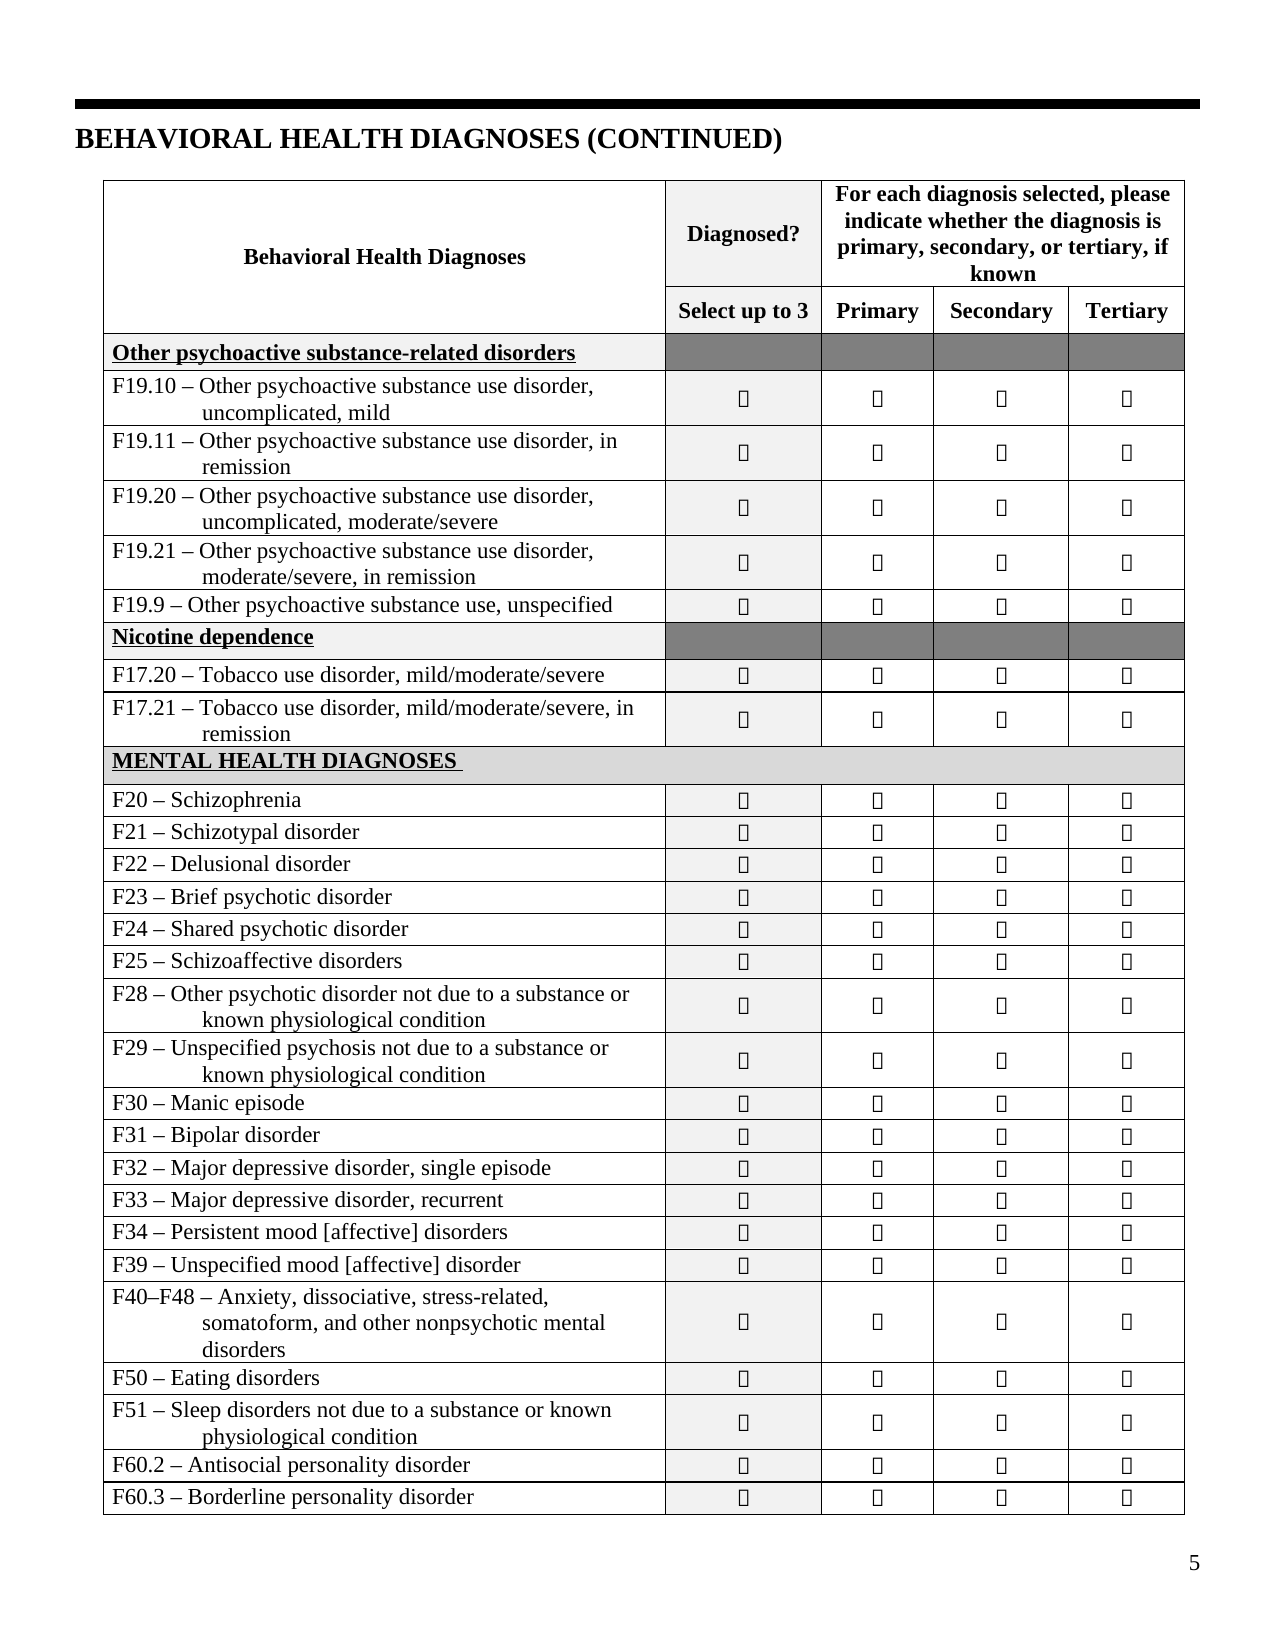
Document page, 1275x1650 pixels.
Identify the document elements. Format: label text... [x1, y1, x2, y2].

table_cell  [934, 882, 1068, 913]
table_cell  [1069, 536, 1184, 589]
table_cell  [822, 979, 933, 1032]
table_cell [1069, 623, 1184, 659]
table_cell  [822, 426, 933, 480]
table_cell F31 – Bipolar disorder [104, 1120, 665, 1152]
table_cell  [934, 1250, 1068, 1281]
table_cell  [822, 785, 933, 816]
table_cell F19.10 – Other psychoactive substance use disorder, uncomplicated, mild [104, 371, 665, 425]
table_cell Secondary [934, 287, 1068, 333]
table_cell  [1069, 1185, 1184, 1216]
table_cell  [934, 817, 1068, 848]
table_cell  [822, 1217, 933, 1248]
table_cell  [822, 1033, 933, 1087]
table_cell  [666, 693, 821, 746]
table_cell Select up to 3 [666, 287, 821, 333]
table_cell  [1069, 371, 1184, 425]
table_cell Primary [822, 287, 933, 333]
table_cell  [1069, 1395, 1184, 1449]
table_cell  [666, 1217, 821, 1248]
table_cell  [822, 1282, 933, 1362]
table_cell F40–F48 – Anxiety, dissociative, stress-related, somatoform, and other nonpsychotic mental disorders [104, 1282, 665, 1362]
table_cell [666, 623, 821, 659]
table_cell  [934, 371, 1068, 425]
table_cell  [1069, 660, 1184, 691]
table_cell  [666, 1483, 821, 1514]
table_cell  [1069, 979, 1184, 1032]
table_cell  [822, 1185, 933, 1216]
table_cell  [934, 1483, 1068, 1514]
table_cell F51 – Sleep disorders not due to a substance or known physiological condition [104, 1395, 665, 1449]
table_cell  [934, 536, 1068, 589]
table_cell  [1069, 946, 1184, 977]
table_cell  [822, 660, 933, 691]
table_cell  [822, 882, 933, 913]
table_cell  [822, 1153, 933, 1184]
table_cell F29 – Unspecified psychosis not due to a substance or known physiological condition [104, 1033, 665, 1087]
table_cell  [666, 1363, 821, 1394]
table_cell  [1069, 817, 1184, 848]
table_cell F19.21 – Other psychoactive substance use disorder, moderate/severe, in remission [104, 536, 665, 589]
table_cell F50 – Eating disorders [104, 1363, 665, 1394]
table_cell  [1069, 590, 1184, 622]
table_cell F34 – Persistent mood [affective] disorders [104, 1217, 665, 1248]
table_cell  [934, 1185, 1068, 1216]
table_cell  [822, 693, 933, 746]
table_cell  [666, 1033, 821, 1087]
table_cell  [822, 536, 933, 589]
table_cell  [666, 785, 821, 816]
table_cell  [666, 536, 821, 589]
table_cell  [1069, 1120, 1184, 1152]
table_cell  [666, 660, 821, 691]
table_cell  [934, 946, 1068, 977]
table_cell  [822, 1250, 933, 1281]
table_cell  [666, 590, 821, 622]
table_cell  [934, 979, 1068, 1032]
table_cell F20 – Schizophrenia [104, 785, 665, 816]
table_cell  [934, 426, 1068, 480]
table_cell  [666, 946, 821, 977]
table_cell  [934, 1033, 1068, 1087]
table_cell  [666, 914, 821, 945]
table_cell F33 – Major depressive disorder, recurrent [104, 1185, 665, 1216]
table_cell  [934, 785, 1068, 816]
table_cell  [934, 1282, 1068, 1362]
table_cell  [934, 1120, 1068, 1152]
table_cell  [666, 882, 821, 913]
table_cell  [1069, 1153, 1184, 1184]
table_cell  [934, 590, 1068, 622]
table_cell  [934, 1450, 1068, 1481]
table_cell [822, 334, 933, 370]
table_cell F28 – Other psychotic disorder not due to a substance or known physiological condition [104, 979, 665, 1032]
table_cell  [666, 1395, 821, 1449]
table_cell  [934, 481, 1068, 534]
table_cell  [822, 1395, 933, 1449]
subtitle BEHAVIORAL HEALTH DIAGNOSES (CONTINUED) [75, 109, 1200, 154]
table_header Behavioral Health Diagnoses [104, 181, 665, 333]
table_cell  [666, 481, 821, 534]
table_cell  [822, 1450, 933, 1481]
table_cell  [1069, 1250, 1184, 1281]
table_cell [934, 334, 1068, 370]
table_cell  [822, 1088, 933, 1119]
table_cell [934, 623, 1068, 659]
table_cell  [1069, 1217, 1184, 1248]
table_cell  [1069, 882, 1184, 913]
table_cell  [1069, 1450, 1184, 1481]
table_cell  [1069, 481, 1184, 534]
table_cell  [1069, 426, 1184, 480]
table_cell  [666, 1450, 821, 1481]
table_cell  [822, 849, 933, 881]
table_cell  [934, 1088, 1068, 1119]
table_cell  [666, 426, 821, 480]
table_cell F25 – Schizoaffective disorders [104, 946, 665, 977]
table_cell F24 – Shared psychotic disorder [104, 914, 665, 945]
table_cell F23 – Brief psychotic disorder [104, 882, 665, 913]
table_cell  [666, 849, 821, 881]
table_cell  [934, 1153, 1068, 1184]
table_cell  [666, 1153, 821, 1184]
table_header Diagnosed? [666, 181, 821, 286]
table_cell  [934, 1217, 1068, 1248]
table_cell  [934, 693, 1068, 746]
table_cell F39 – Unspecified mood [affective] disorder [104, 1250, 665, 1281]
table_cell  [822, 946, 933, 977]
table_cell F22 – Delusional disorder [104, 849, 665, 881]
table_cell  [1069, 1282, 1184, 1362]
table_cell  [822, 481, 933, 534]
table_cell  [822, 371, 933, 425]
table_cell  [1069, 1483, 1184, 1514]
table_cell F19.9 – Other psychoactive substance use, unspecified [104, 590, 665, 622]
table_cell F17.20 – Tobacco use disorder, mild/moderate/severe [104, 660, 665, 691]
table_cell Nicotine dependence [104, 623, 665, 659]
table_cell Other psychoactive substance-related disorders [104, 334, 665, 370]
table_cell  [666, 1185, 821, 1216]
table_cell  [1069, 693, 1184, 746]
table_cell  [666, 1250, 821, 1281]
table_cell  [934, 660, 1068, 691]
table_cell  [666, 817, 821, 848]
table_cell  [1069, 1363, 1184, 1394]
table_cell [822, 623, 933, 659]
table_cell F32 – Major depressive disorder, single episode [104, 1153, 665, 1184]
table_cell F19.11 – Other psychoactive substance use disorder, in remission [104, 426, 665, 480]
table_cell  [666, 1120, 821, 1152]
table_cell  [822, 914, 933, 945]
table_cell Tertiary [1069, 287, 1184, 333]
table_cell  [666, 1282, 821, 1362]
table_cell  [934, 1363, 1068, 1394]
table_cell  [666, 371, 821, 425]
table_cell  [822, 817, 933, 848]
table_cell  [666, 979, 821, 1032]
table_cell MENTAL HEALTH DIAGNOSES [104, 747, 1184, 784]
table_cell  [1069, 1088, 1184, 1119]
table_cell  [1069, 785, 1184, 816]
table_header For each diagnosis selected, please indicate whether the diagnosis is primary, secondary, or tertiary, if known [822, 181, 1184, 286]
table_cell  [1069, 914, 1184, 945]
table_cell [1069, 334, 1184, 370]
table_cell [666, 334, 821, 370]
table_cell  [666, 1088, 821, 1119]
table_cell  [822, 1363, 933, 1394]
table_cell  [822, 590, 933, 622]
table_cell  [822, 1483, 933, 1514]
table_cell F17.21 – Tobacco use disorder, mild/moderate/severe, in remission [104, 693, 665, 746]
table_cell F60.2 – Antisocial personality disorder [104, 1450, 665, 1481]
table_cell F19.20 – Other psychoactive substance use disorder, uncomplicated, moderate/severe [104, 481, 665, 534]
table_cell F60.3 – Borderline personality disorder [104, 1483, 665, 1514]
table_cell  [934, 849, 1068, 881]
table_cell  [934, 914, 1068, 945]
table_cell  [934, 1395, 1068, 1449]
table_cell  [1069, 1033, 1184, 1087]
table_cell  [822, 1120, 933, 1152]
table_cell  [1069, 849, 1184, 881]
table_cell F21 – Schizotypal disorder [104, 817, 665, 848]
table_cell F30 – Manic episode [104, 1088, 665, 1119]
